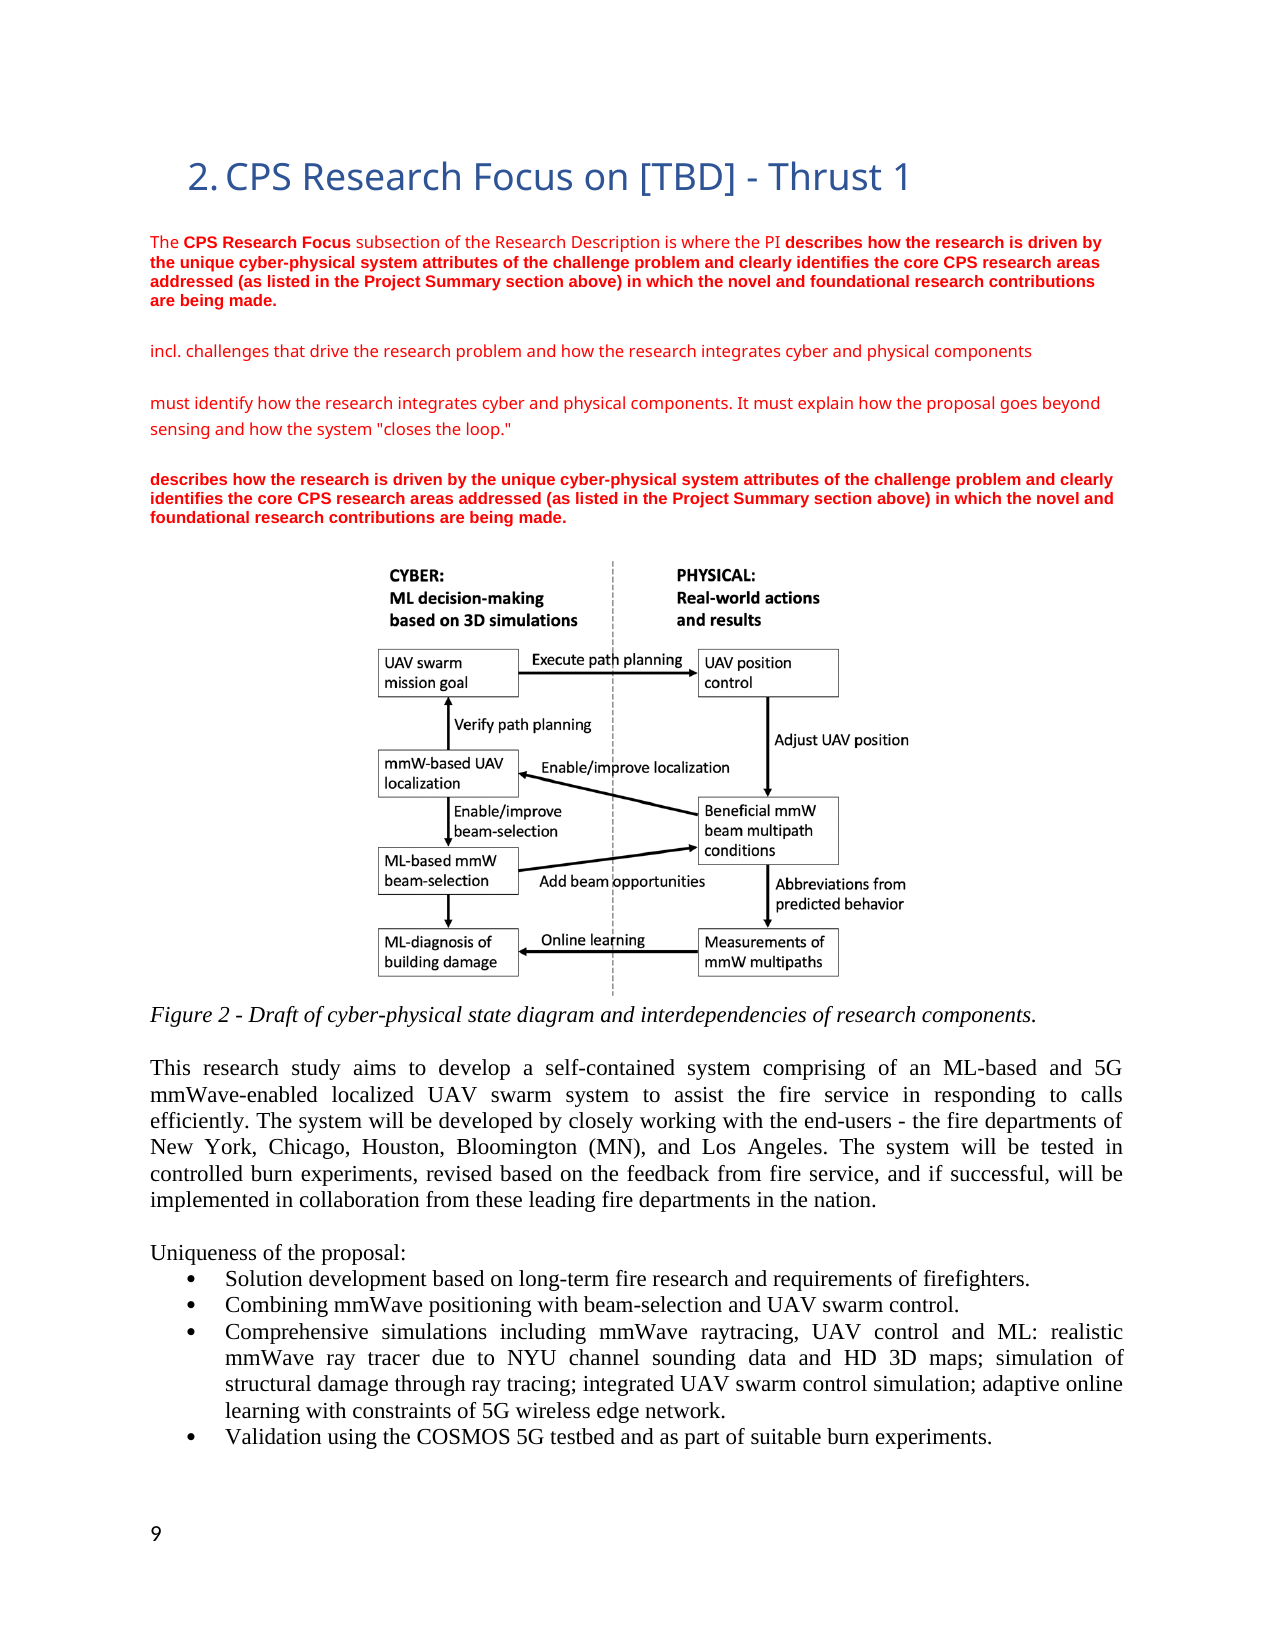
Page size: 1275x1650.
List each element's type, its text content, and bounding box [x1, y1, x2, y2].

text incl. challenges that drive the research problem and how the research integrates cyber and physical components [150, 339, 1125, 362]
text Figure 2 - Draft of cyber-physical state diagram and interdependencies of research components. [150, 1002, 1125, 1028]
list Validation using the COSMOS 5G testbed and as part of suitable burn experiments. [187, 1423, 1125, 1449]
text Uniqueness of the proposal: [150, 1239, 1125, 1265]
subtitle CPS Research Focus on [TBD] - Thrust 1 [187, 150, 1125, 201]
text describes how the research is driven by the unique cyber-physical system attributes of the challenge problem and clearly identifies the core CPS research areas addressed (as listed in the Project Summary section above) in which the novel and foundational research contributions are being made. [150, 470, 1125, 527]
list Comprehensive simulations including mmWave raytracing, UAV control and ML: realistic mmWave ray tracer due to NYU channel sounding data and HD 3D maps; simulation of structural damage through ray tracing; integrated UAV swarm control simulation; adaptive online learning with constraints of 5G wireless edge network. [187, 1318, 1125, 1423]
text The CPS Research Focus subsection of the Research Description is where the PI describes how the research is driven by the unique cyber-physical system attributes of the challenge problem and clearly identifies the core CPS research areas addressed (as listed in the Project Summary section above) in which the novel and foundational research contributions are being made. [150, 230, 1125, 310]
text must identify how the research integrates cyber and physical components. It must explain how the proposal goes beyond sensing and how the system "closes the loop." [150, 391, 1125, 441]
list Combining mmWave positioning with beam-selection and UAV swarm control. [187, 1291, 1125, 1318]
list Solution development based on long-term fire research and requirements of firefighters. [187, 1265, 1125, 1291]
picture [351, 556, 924, 1002]
text This research study aims to develop a self-contained system comprising of an ML-based and 5G mmWave-enabled localized UAV swarm system to assist the fire service in responding to calls efficiently. The system will be developed by closely working with the end-users - the fire departments of New York, Chicago, Houston, Bloomington (MN), and Los Angeles. The system will be tested in controlled burn experiments, revised based on the feedback from fire service, and if successful, will be implemented in collaboration from these leading fire departments in the nation. [150, 1054, 1125, 1212]
